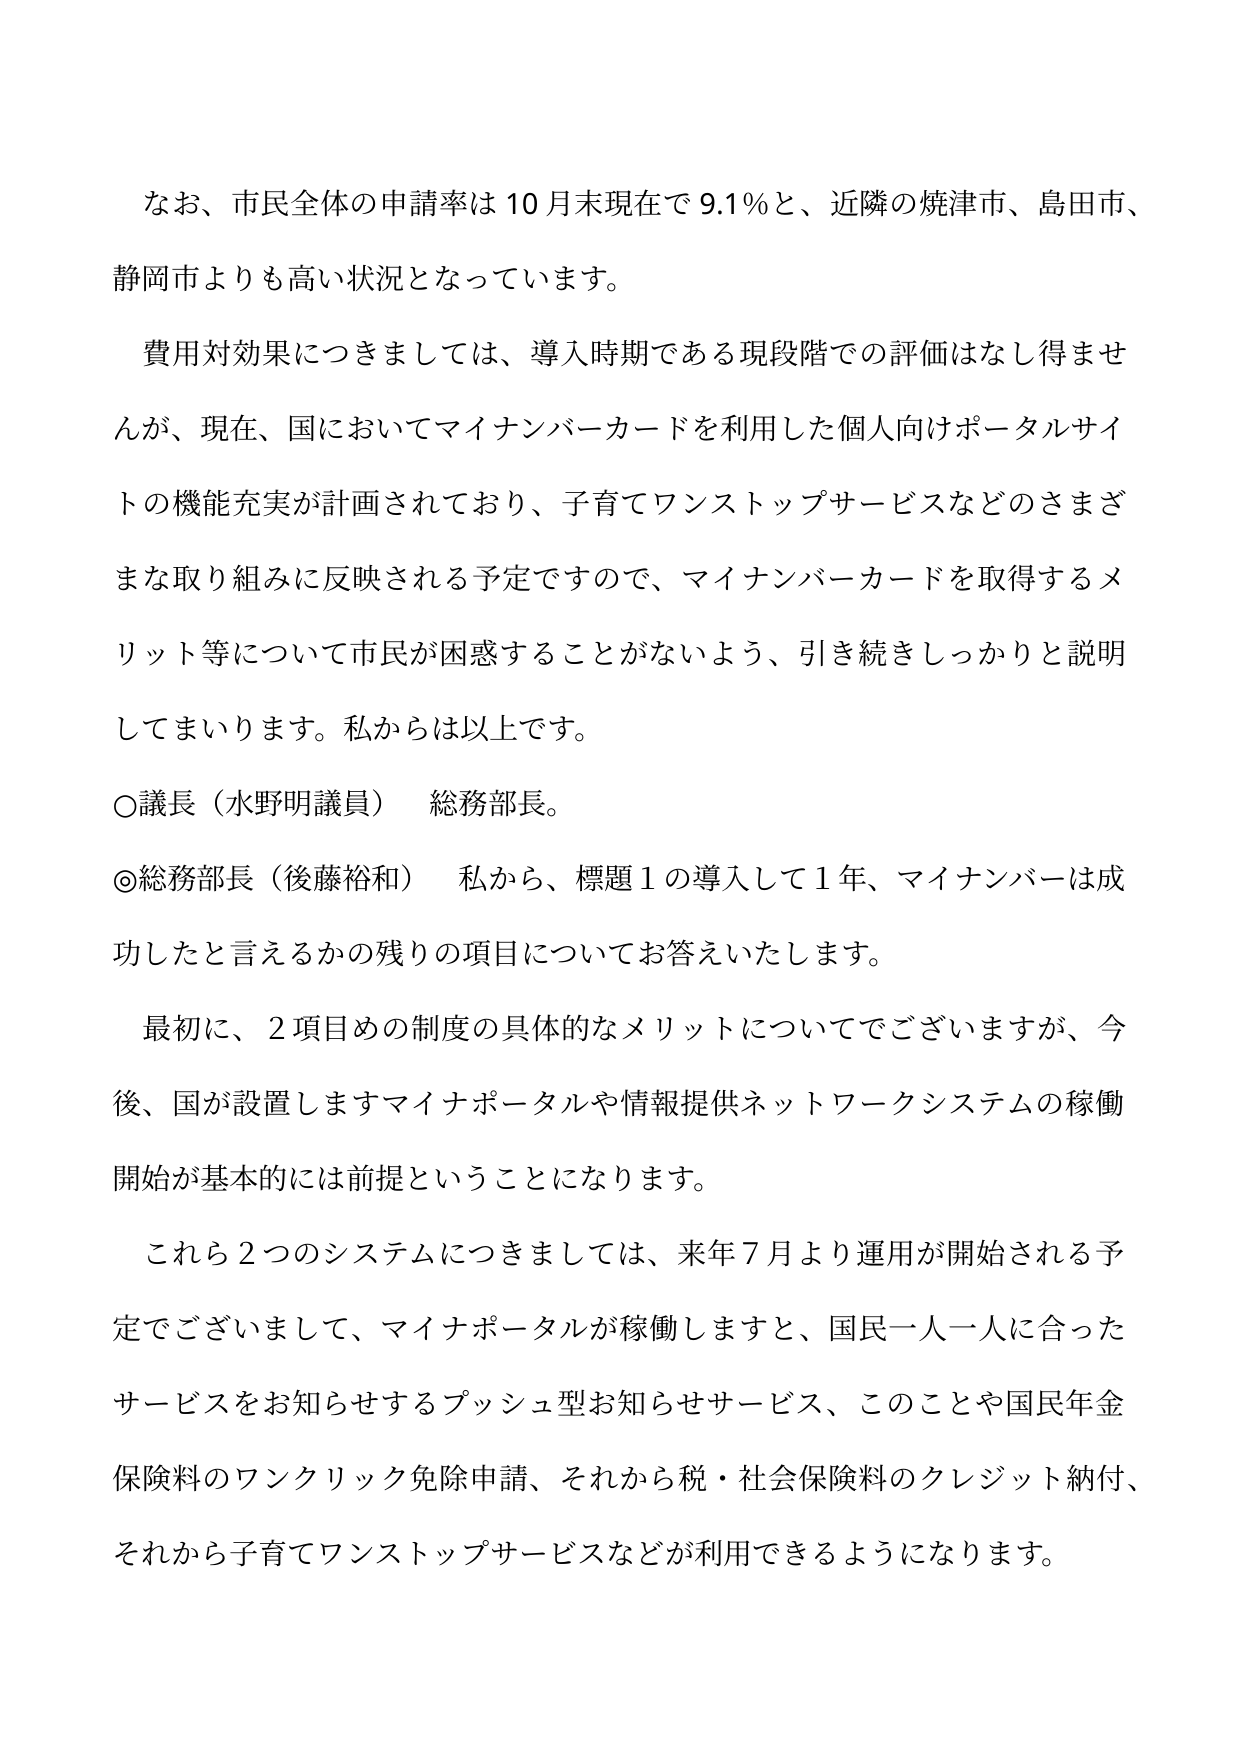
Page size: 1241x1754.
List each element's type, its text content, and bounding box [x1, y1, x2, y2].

text ◎総務部長（後藤裕和） 私から、標題１の導入して１年、マイナンバーは成功したと言えるかの残りの項目についてお答えいたします。 [112, 839, 1128, 989]
text なお、市民全体の申請率は10月末現在で9.1％と、近隣の焼津市、島田市、静岡市よりも高い状況となっています。 [112, 164, 1128, 314]
text 費用対効果につきましては、導入時期である現段階での評価はなし得ませんが、現在、国においてマイナンバーカードを利用した個人向けポータルサイトの機能充実が計画されており、子育てワンストップサービスなどのさまざまな取り組みに反映される予定ですので、マイナンバーカードを取得するメリット等について市民が困惑することがないよう、引き続きしっかりと説明してまいります。私からは以上です。 [112, 314, 1128, 764]
text 最初に、２項目めの制度の具体的なメリットについてでございますが、今後、国が設置しますマイナポータルや情報提供ネットワークシステムの稼働開始が基本的には前提ということになります。 [112, 989, 1128, 1214]
text これら２つのシステムにつきましては、来年７月より運用が開始される予定でございまして、マイナポータルが稼働しますと、国民一人一人に合ったサービスをお知らせするプッシュ型お知らせサービス、このことや国民年金保険料のワンクリック免除申請、それから税・社会保険料のクレジット納付、それから子育てワンストップサービスなどが利用できるようになります。 [112, 1214, 1128, 1589]
text ○議長（水野明議員） 総務部長。 [112, 764, 1128, 839]
